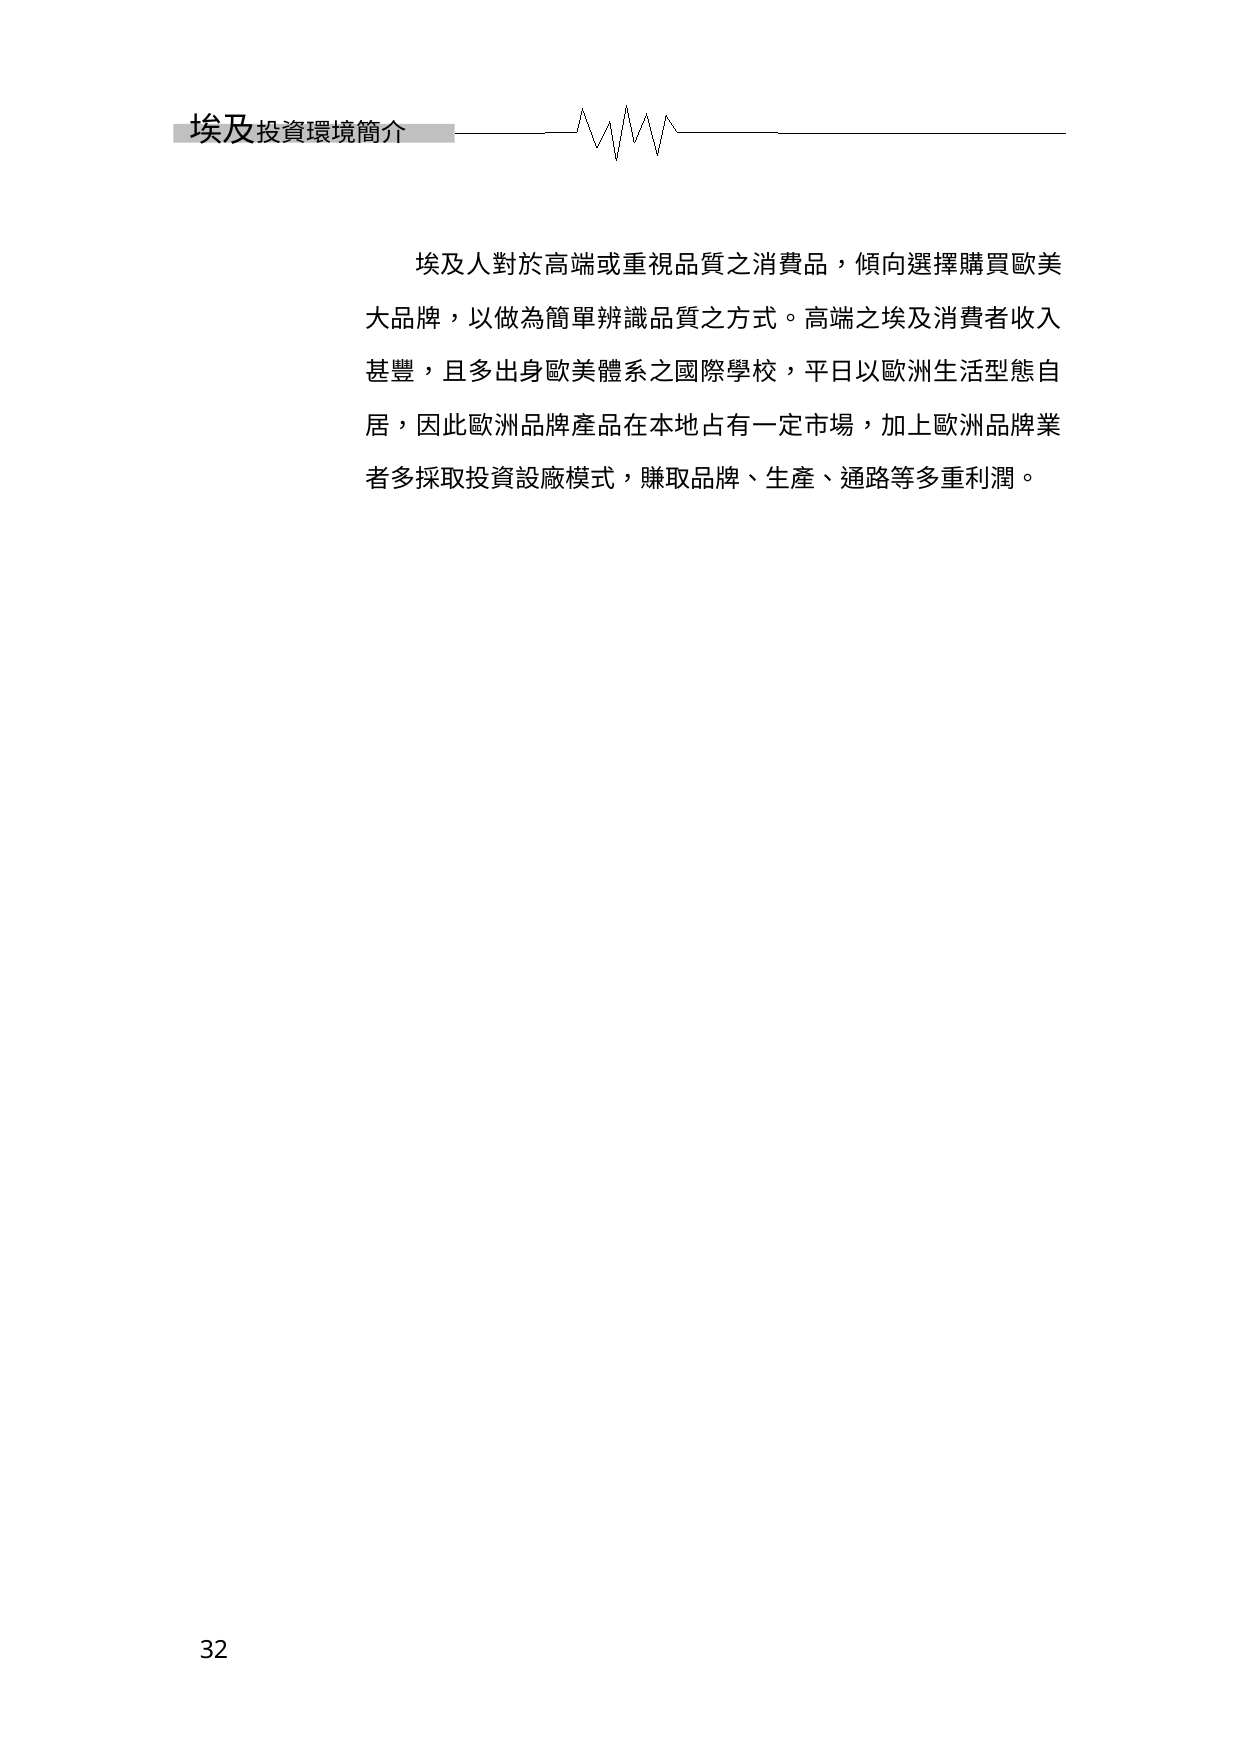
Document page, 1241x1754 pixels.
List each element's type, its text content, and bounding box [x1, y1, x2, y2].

text 埃及人對於高端或重視品質之消費品，傾向選擇購買歐美大品牌，以做為簡單辨識品質之方式。高端之埃及消費者收入甚豐，且多出身歐美體系之國際學校，平日以歐洲生活型態自居，因此歐洲品牌產品在本地占有一定市場，加上歐洲品牌業者多採取投資設廠模式，賺取品牌、生產、通路等多重利潤。 [365, 237, 1063, 505]
